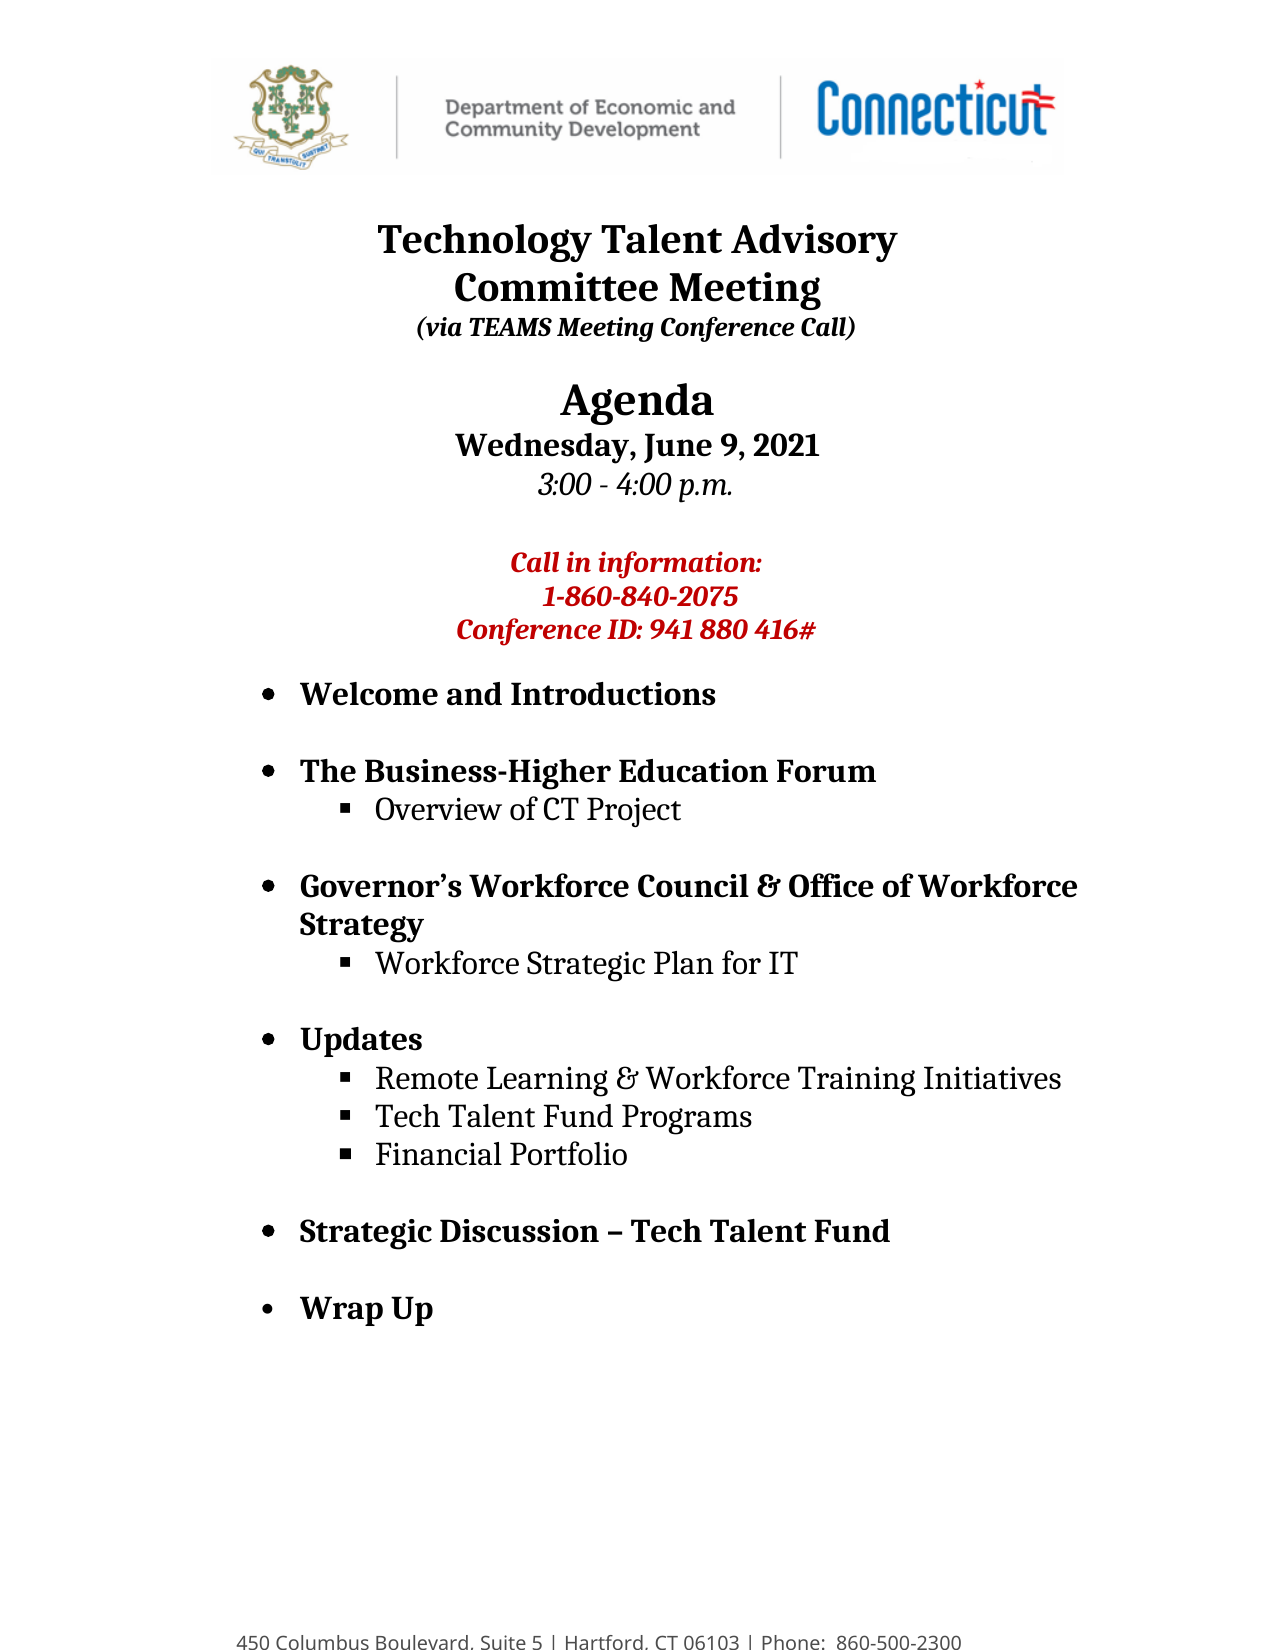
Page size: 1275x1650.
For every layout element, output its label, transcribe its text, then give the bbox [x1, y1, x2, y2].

text 3:00 - 4:00 p.m. [150, 465, 1125, 503]
list Strategic Discussion – Tech Talent Fund [262, 1212, 1125, 1251]
text (via TEAMS Meeting Conference Call) [150, 312, 1125, 343]
list Remote Learning & Workforce Training Initiatives [337, 1059, 1125, 1097]
list Financial Portfolio [337, 1136, 1125, 1174]
text Agenda [150, 374, 1125, 427]
list Tech Talent Fund Programs [337, 1097, 1125, 1136]
list The Business-Higher Education Forum [262, 752, 1125, 791]
list Governor’s Workforce Council & Office of Workforce Strategy [262, 867, 1125, 944]
text Committee Meeting [150, 264, 1125, 312]
list Welcome and Introductions [262, 676, 1125, 714]
list Updates [262, 1021, 1125, 1059]
text 1-860-840-2075 [150, 580, 1125, 613]
list Wrap Up [262, 1289, 1125, 1327]
picture [211, 58, 1064, 175]
text Technology Talent Advisory [150, 216, 1125, 264]
list Overview of CT Project [337, 791, 1125, 829]
text Conference ID: 941 880 416# [150, 613, 1125, 647]
text Wednesday, June 9, 2021 [150, 427, 1125, 465]
list Workforce Strategic Plan for IT [337, 944, 1125, 982]
text Call in information: [150, 546, 1125, 580]
